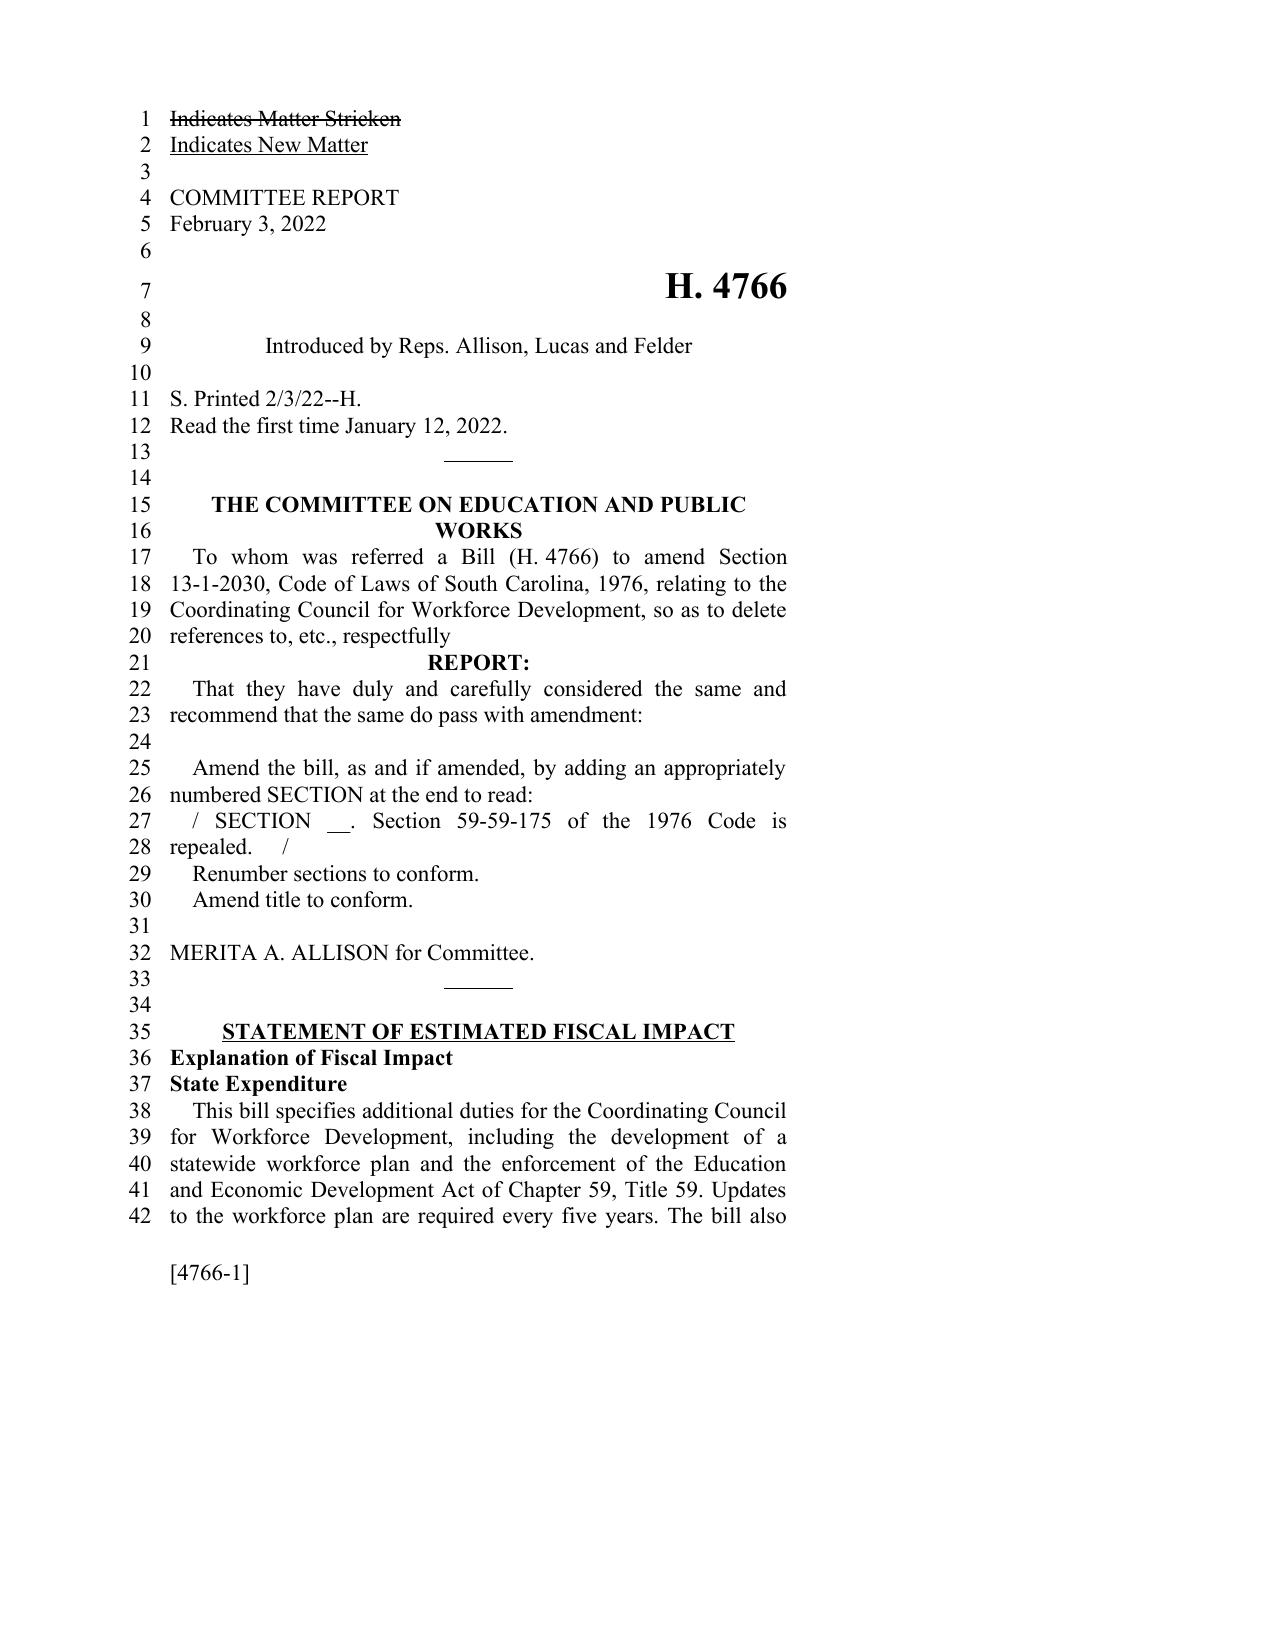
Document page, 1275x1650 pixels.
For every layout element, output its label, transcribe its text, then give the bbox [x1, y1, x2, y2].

text February 3, 2022 [169, 210, 787, 237]
text Indicates Matter Stricken [169, 105, 787, 131]
text S. Printed 2/3/22--H. [169, 385, 787, 412]
text THE COMMITTEE ON EDUCATION AND PUBLIC WORKS [169, 491, 787, 543]
text Renumber sections to conform. [169, 860, 787, 886]
text Explanation of Fiscal Impact [169, 1044, 787, 1071]
text State Expenditure [169, 1071, 787, 1097]
text Read the first time January 12, 2022. [169, 412, 787, 438]
text H. 4766 [169, 263, 787, 306]
text Introduced by Reps. Allison, Lucas and Felder [169, 333, 787, 359]
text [169, 1097, 787, 1229]
text Amend the bill, as and if amended, by adding an appropriately numbered SECTION at the end to read: [169, 754, 787, 807]
text MERITA A. ALLISON for Committee. [169, 939, 787, 965]
text / SECTION __. Section 59-59-175 of the 1976 Code is repealed. / [169, 807, 787, 860]
text Amend title to conform. [169, 886, 787, 912]
text COMMITTEE REPORT [169, 184, 787, 210]
text That they have duly and carefully considered the same and recommend that the same do pass with amendment: [169, 675, 787, 728]
text STATEMENT OF ESTIMATED FISCAL IMPACT [169, 1018, 787, 1044]
text Indicates New Matter [169, 131, 787, 158]
text To whom was referred a Bill (H. 4766) to amend Section 13-1-2030, Code of Laws of South Carolina, 1976, relating to the Coordinating Council for Workforce Development, so as to delete references to, etc., respectfully [169, 543, 787, 649]
text REPORT: [169, 649, 787, 675]
